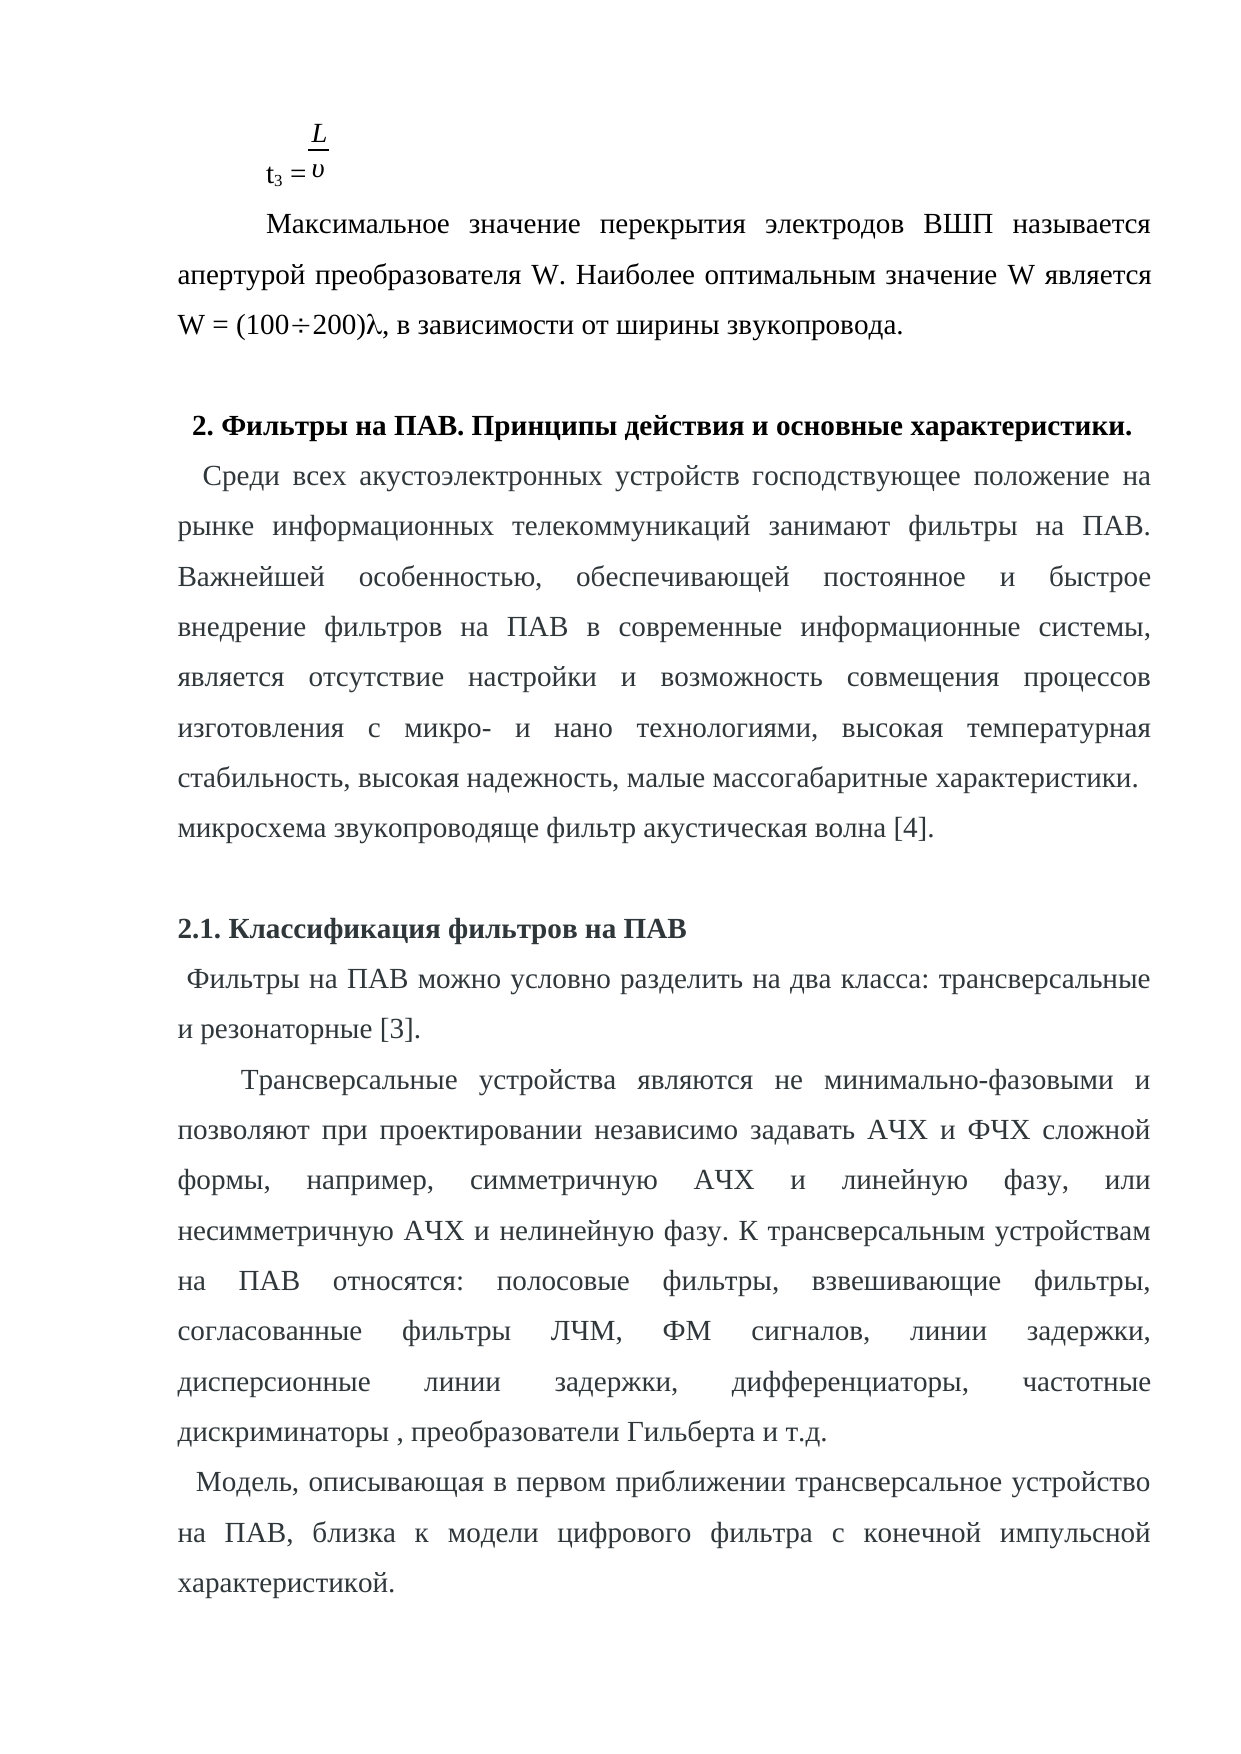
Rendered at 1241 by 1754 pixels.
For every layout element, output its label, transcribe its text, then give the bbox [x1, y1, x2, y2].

text 2.1. Классификация фильтров на ПАВ [177, 911, 1152, 944]
text микросхема звукопроводяще фильтр акустическая волна [4]. [177, 810, 1152, 844]
text Среди всех акустоэлектронных устройств господствующее положение на рынке информационных телекоммуникаций занимают фильтры на ПАВ. Важнейшей особенностью, обеспечивающей постоянное и быстрое внедрение фильтров на ПАВ в современные информационные системы, является отсутствие настройки и возможность совмещения процессов изготовления с микро- и нано технологиями, высокая температурная стабильность, высокая надежность, малые массогабаритные характеристики. [177, 458, 1152, 793]
text Модель, описывающая в первом приближении трансверсальное устройство на ПАВ, близка к модели цифрового фильтра с конечной импульсной характеристикой. [177, 1464, 1152, 1598]
text Трансверсальные устройства являются не минимально-фазовыми и позволяют при проектировании независимо задавать АЧХ и ФЧХ сложной формы, например, симметричную АЧХ и линейную фазу, или несимметричную АЧХ и нелинейную фазу. К трансверсальным устройствам на ПАВ относятся: полосовые фильтры, взвешивающие фильтры, согласованные фильтры ЛЧМ, ФМ сигналов, линии задержки, дисперсионные линии задержки, дифференциаторы, частотные дискриминаторы , преобразователи Гильберта и т.д. [177, 1062, 1152, 1448]
text Фильтры на ПАВ можно условно разделить на два класса: трансверсальные и резонаторные [3]. [177, 961, 1152, 1045]
text 2. Фильтры на ПАВ. Принципы действия и основные характеристики. [177, 408, 1152, 441]
text Максимальное значение перекрытия электродов ВШП называется апертурой преобразователя W. Наиболее оптимальным значение W является W = (100200), в зависимости от ширины звукопровода. [177, 206, 1152, 341]
text t3 = [177, 118, 1152, 190]
